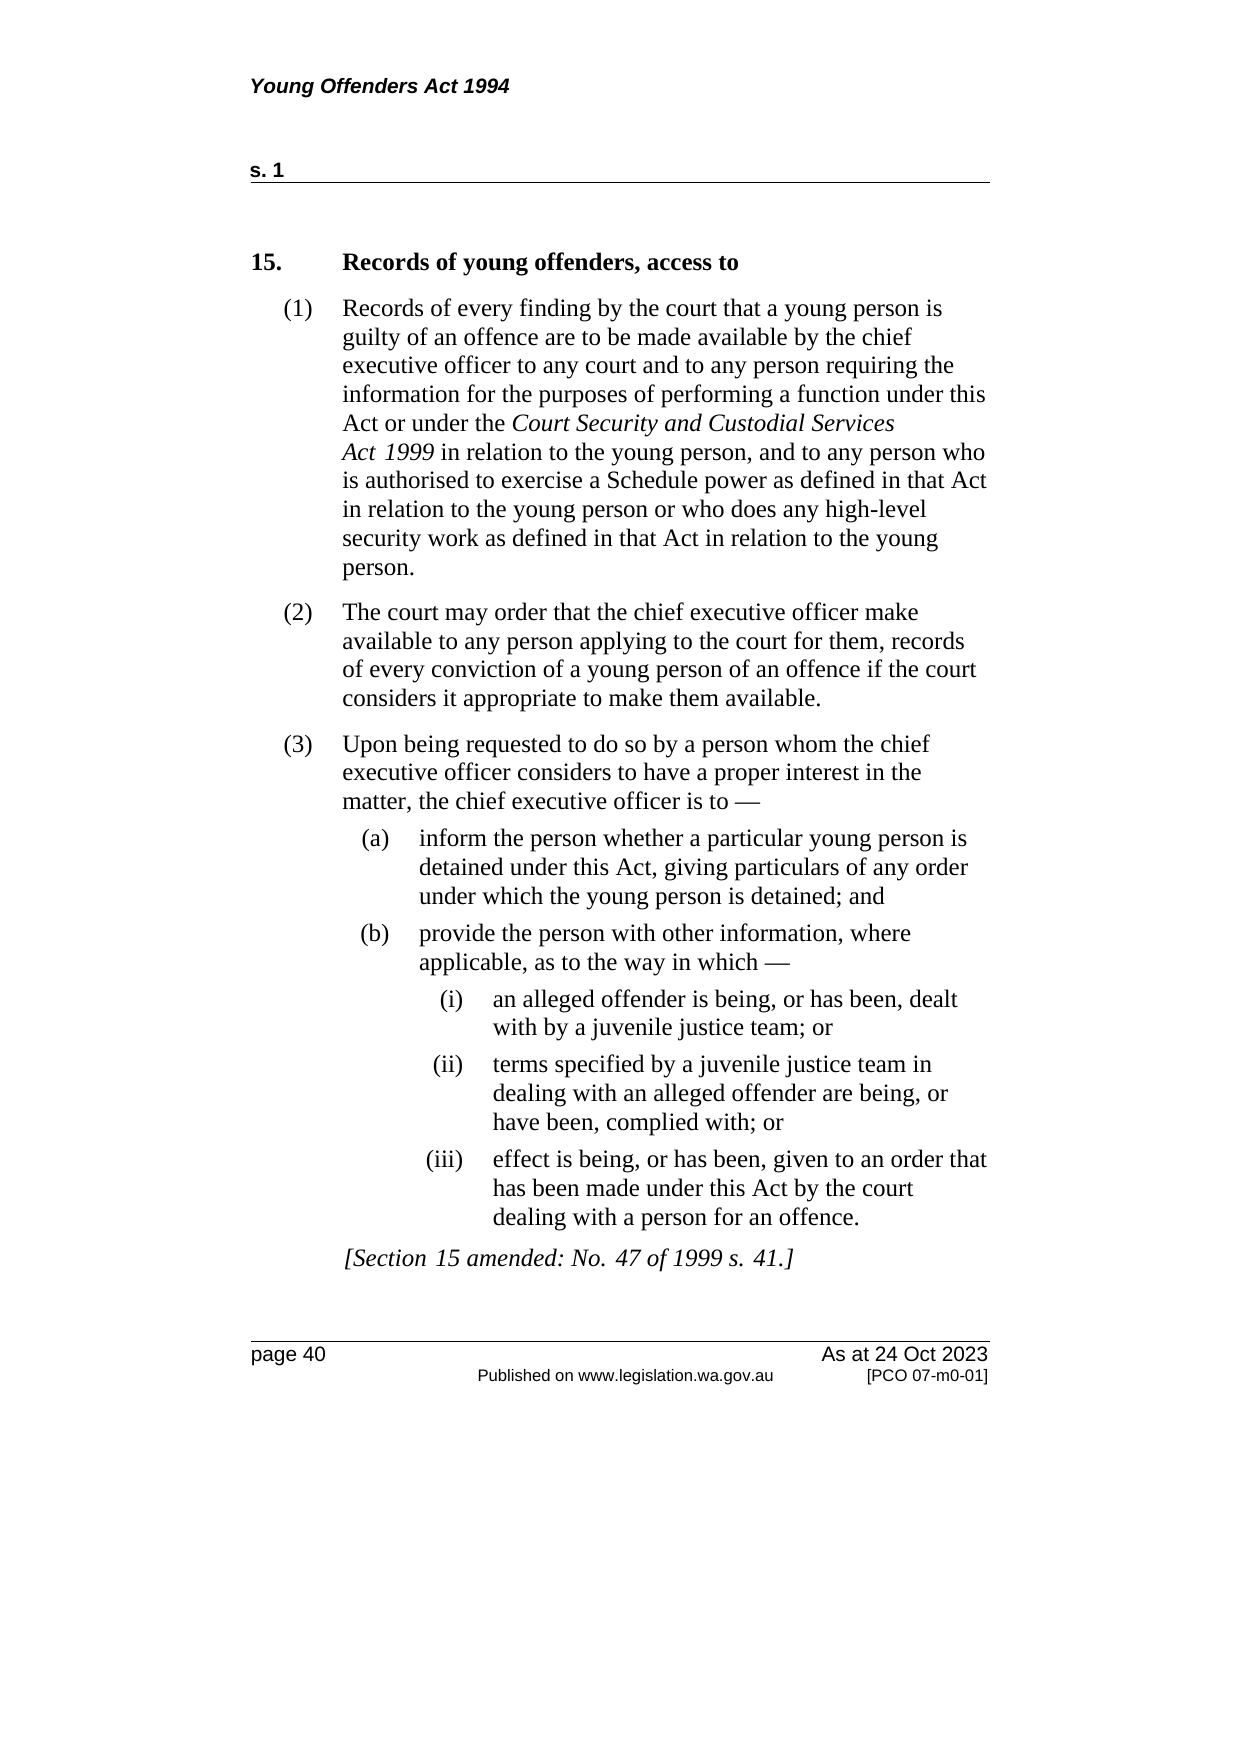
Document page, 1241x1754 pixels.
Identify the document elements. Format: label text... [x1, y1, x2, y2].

text (2) The court may order that the chief executive officer make available to any person applying to the court for them, records of every conviction of a young person of an offence if the court considers it appropriate to make them available. [251, 597, 990, 712]
text (i) an alleged offender is being, or has been, dealt with by a juvenile justice team; or [251, 984, 990, 1041]
text (ii) terms specified by a juvenile justice team in dealing with an alleged offender are being, or have been, complied with; or [251, 1049, 990, 1136]
text (iii) effect is being, or has been, given to an order that has been made under this Act by the court dealing with a person for an offence. [251, 1144, 990, 1230]
text (a) inform the person whether a particular young person is detained under this Act, giving particulars of any order under which the young person is detained; and [251, 823, 990, 909]
text [Section 15 amended: No. 47 of 1999 s. 41.] [251, 1243, 990, 1272]
subtitle 15. Records of young offenders, access to [251, 247, 990, 276]
text (3) Upon being requested to do so by a person whom the chief executive officer considers to have a proper interest in the matter, the chief executive officer is to — [251, 729, 990, 815]
text (b) provide the person with other information, where applicable, as to the way in which — [251, 918, 990, 975]
text (1) Records of every finding by the court that a young person is guilty of an offence are to be made available by the chief executive officer to any court and to any person requiring the information for the purposes of performing a function under this Act or under the Court Security and Custodial Services Act 1999 in relation to the young person, and to any person who is authorised to exercise a Schedule power as defined in that Act in relation to the young person or who does any high-level security work as defined in that Act in relation to the young person. [251, 293, 990, 580]
